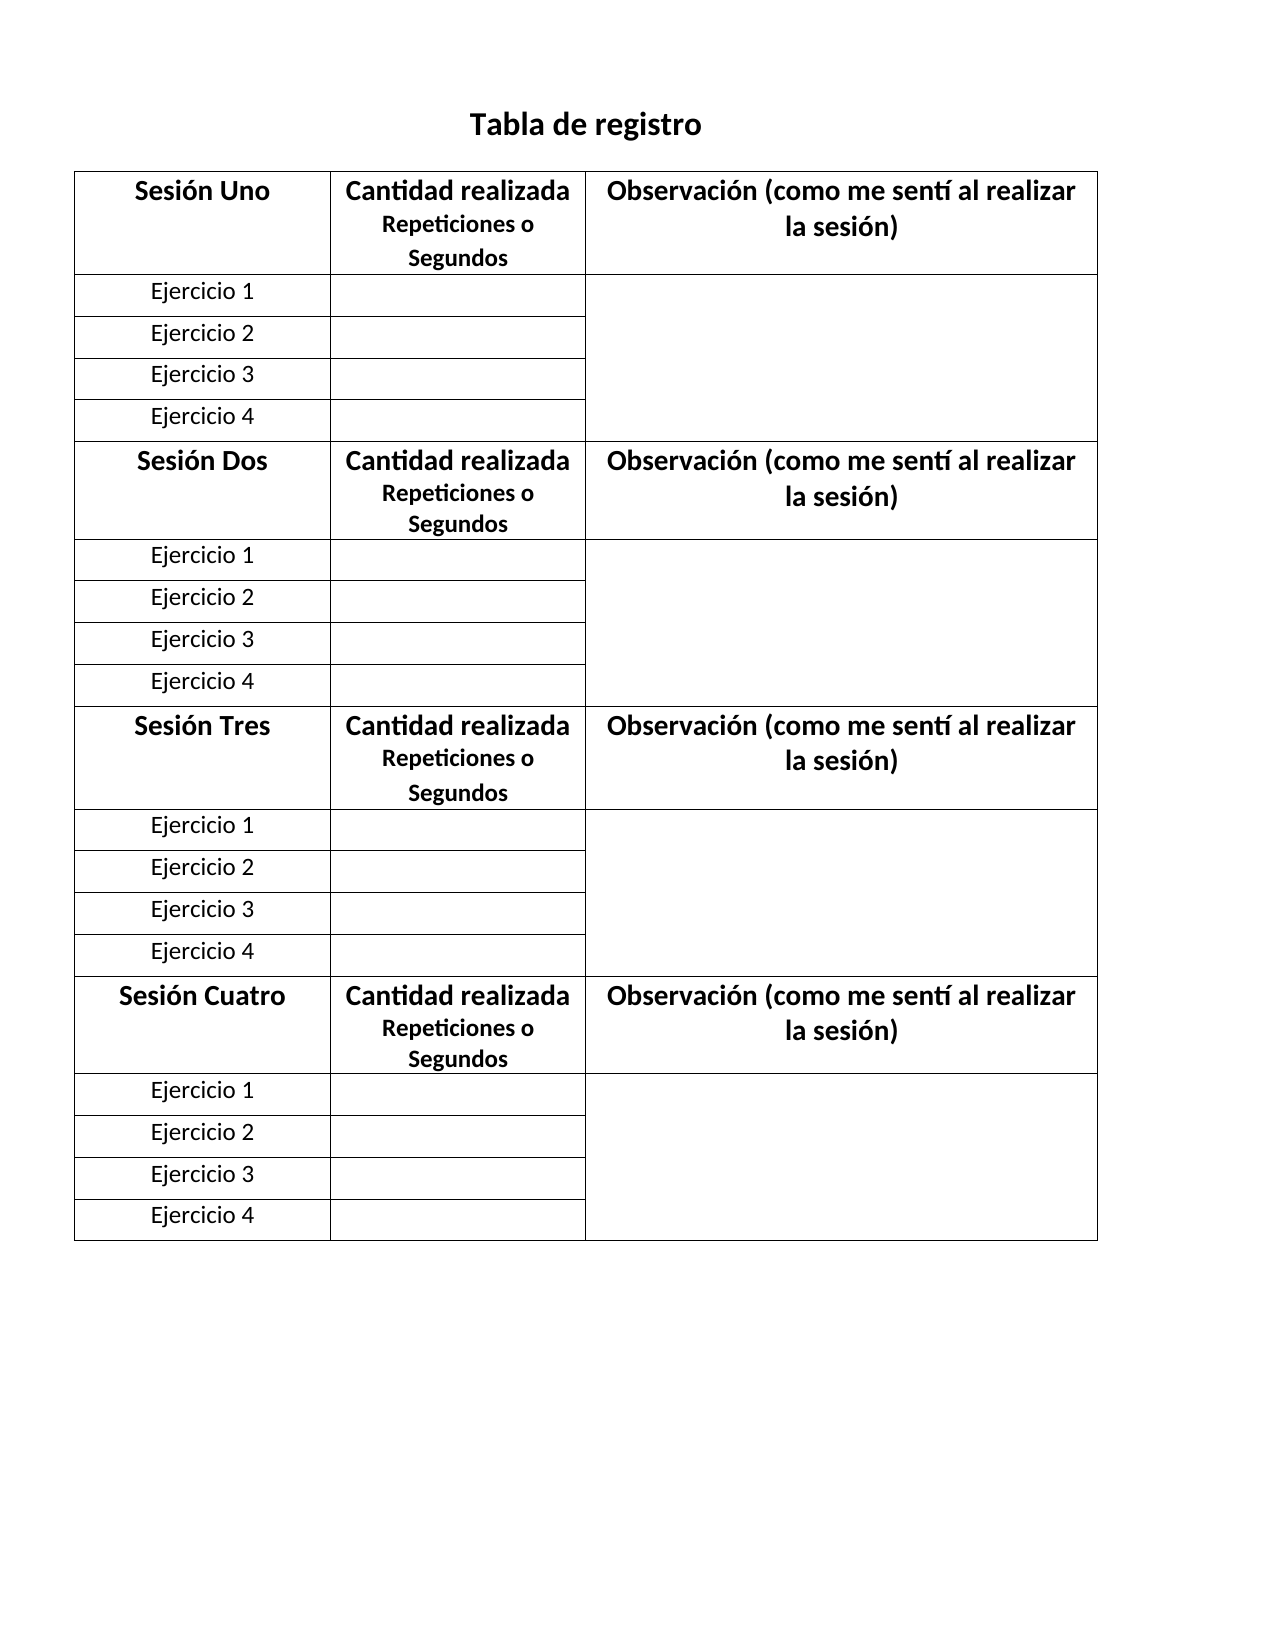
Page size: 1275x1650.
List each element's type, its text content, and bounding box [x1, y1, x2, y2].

table_cell [331, 581, 585, 622]
table_header Sesión Uno [75, 172, 330, 274]
table_cell Ejercicio 4 [75, 665, 330, 706]
table_cell [331, 851, 585, 892]
table_cell [331, 1116, 585, 1157]
table_cell Ejercicio 3 [75, 1158, 330, 1199]
table_cell Ejercicio 4 [75, 400, 330, 441]
table_cell [586, 810, 1097, 976]
table_cell [331, 1200, 585, 1240]
table_cell Ejercicio 3 [75, 893, 330, 934]
table_header Cantidad realizada Repeticiones o Segundos [331, 172, 585, 274]
table_cell Sesión Tres [75, 707, 330, 808]
table_cell [331, 665, 585, 706]
table_cell Cantidad realizada Repeticiones o Segundos [331, 442, 585, 539]
table_cell Observación (como me sentí al realizar la sesión) [586, 977, 1097, 1073]
table_cell [331, 1158, 585, 1199]
table_cell [331, 275, 585, 316]
table_cell Ejercicio 4 [75, 935, 330, 976]
table_cell Ejercicio 2 [75, 1116, 330, 1157]
table_cell Observación (como me sentí al realizar la sesión) [586, 442, 1097, 539]
table_cell Ejercicio 3 [75, 359, 330, 399]
text Tabla de registro [74, 103, 1098, 144]
table_cell [586, 1074, 1097, 1240]
table_cell Ejercicio 1 [75, 275, 330, 316]
table_cell [331, 1074, 585, 1115]
table_cell [331, 400, 585, 441]
table_cell Ejercicio 1 [75, 540, 330, 580]
table_cell Sesión Cuatro [75, 977, 330, 1073]
table_cell Ejercicio 1 [75, 810, 330, 850]
table_cell [331, 540, 585, 580]
table_cell Ejercicio 2 [75, 317, 330, 357]
table_cell Observación (como me sentí al realizar la sesión) [586, 707, 1097, 808]
table_cell [331, 317, 585, 357]
table_cell [586, 540, 1097, 706]
table_cell Cantidad realizada Repeticiones o Segundos [331, 977, 585, 1073]
table_cell [331, 935, 585, 976]
table_cell Ejercicio 4 [75, 1200, 330, 1240]
table_cell Ejercicio 1 [75, 1074, 330, 1115]
table_cell Ejercicio 2 [75, 581, 330, 622]
table_cell [331, 623, 585, 664]
table_cell [331, 810, 585, 850]
table_cell Ejercicio 3 [75, 623, 330, 664]
table_cell Ejercicio 2 [75, 851, 330, 892]
table_header Observación (como me sentí al realizar la sesión) [586, 172, 1097, 274]
table_cell [586, 275, 1097, 441]
table_cell Cantidad realizada Repeticiones o Segundos [331, 707, 585, 808]
table_cell Sesión Dos [75, 442, 330, 539]
table_cell [331, 359, 585, 399]
table_cell [331, 893, 585, 934]
